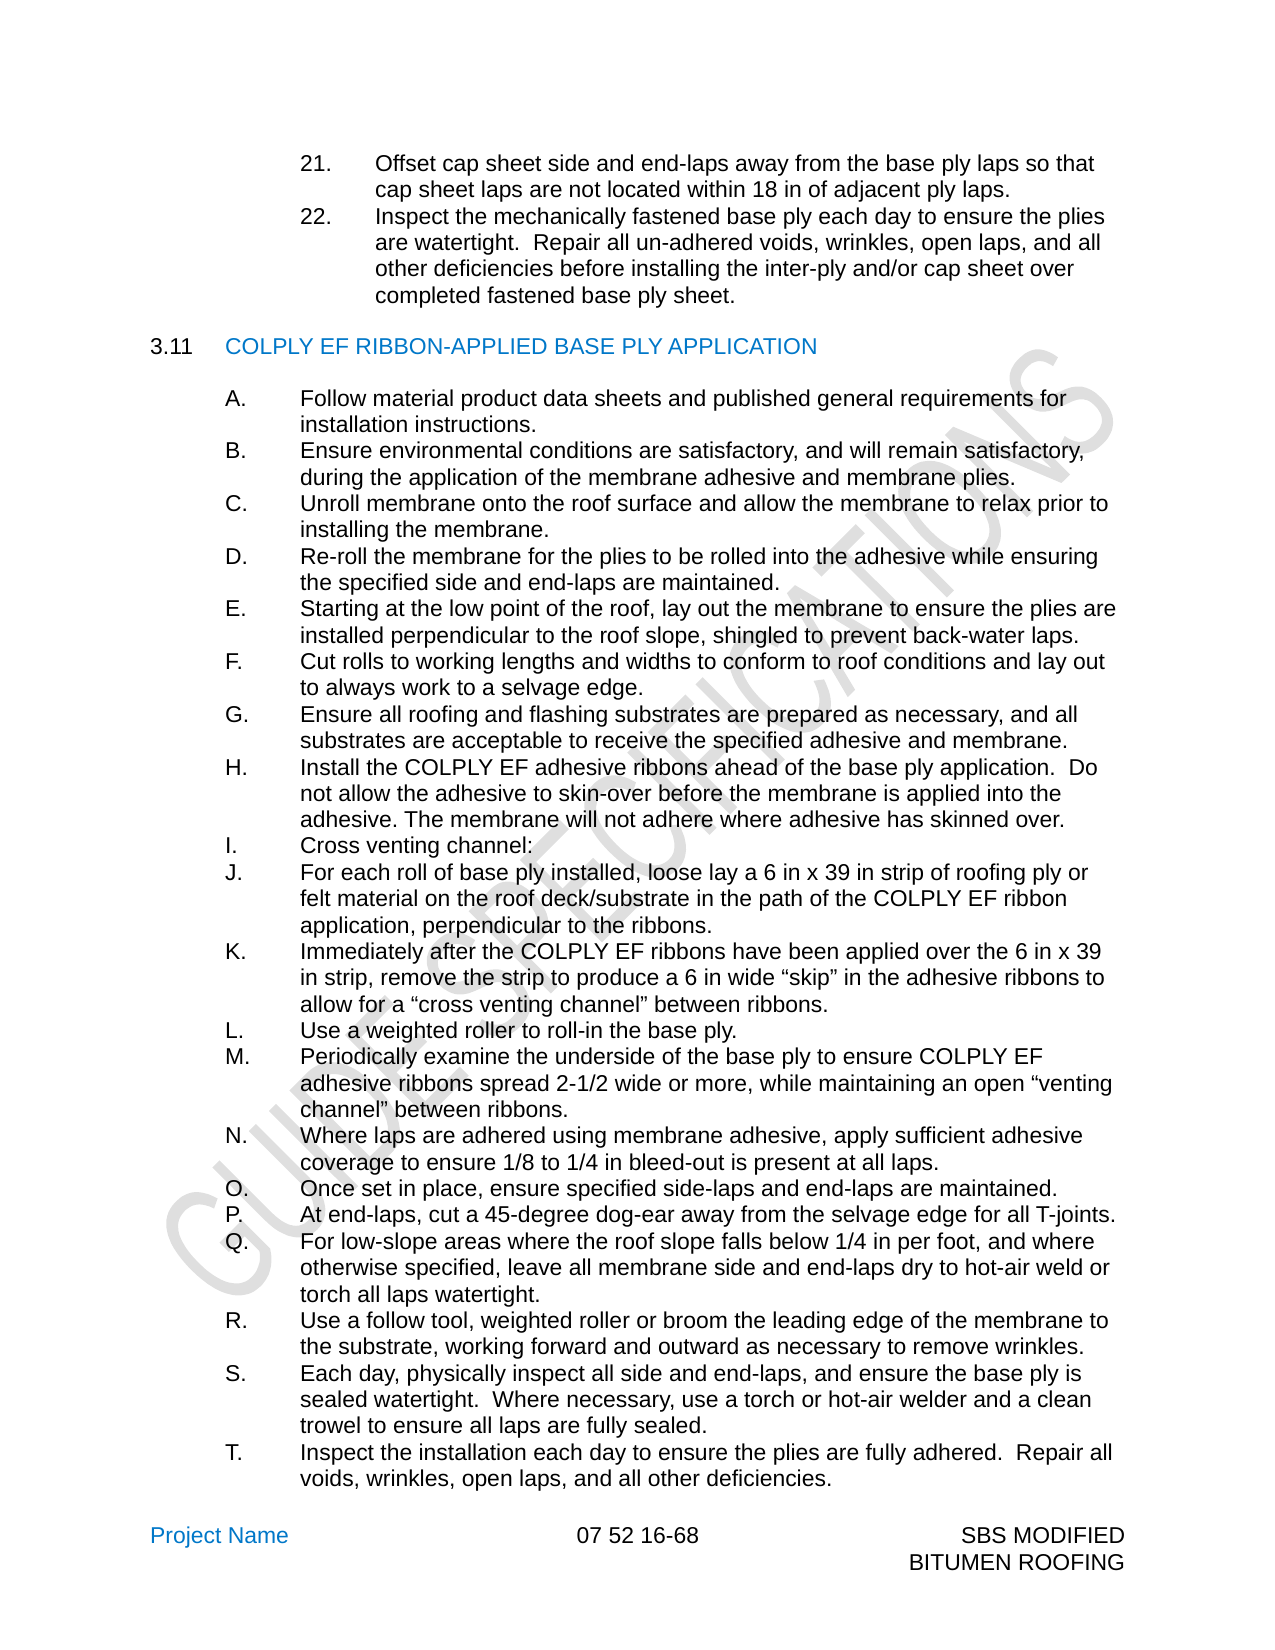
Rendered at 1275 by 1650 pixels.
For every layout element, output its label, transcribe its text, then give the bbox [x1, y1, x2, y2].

subtitle Immediately after the COLPLY EF ribbons have been applied over the 6 in x 39 in strip, remove the strip to produce a 6 in wide “skip” in the adhesive ribbons to allow for a “cross venting channel” between ribbons. [225, 938, 1125, 1017]
subtitle Unroll membrane onto the roof surface and allow the membrane to relax prior to installing the membrane. [225, 490, 1125, 543]
subtitle For low-slope areas where the roof slope falls below 1/4 in per foot, and where otherwise specified, leave all membrane side and end-laps dry to hot-air weld or torch all laps watertight. [225, 1228, 1125, 1307]
subtitle Periodically examine the underside of the base ply to ensure COLPLY EF adhesive ribbons spread 2-1/2 wide or more, while maintaining an open “venting channel” between ribbons. [225, 1043, 1125, 1122]
subtitle For each roll of base ply installed, loose lay a 6 in x 39 in strip of roofing ply or felt material on the roof deck/substrate in the path of the COLPLY EF ribbon application, perpendicular to the ribbons. [225, 859, 1125, 938]
subtitle Ensure environmental conditions are satisfactory, and will remain satisfactory, during the application of the membrane adhesive and membrane plies. [225, 437, 1125, 490]
subtitle Cross venting channel: [225, 832, 1125, 859]
subtitle Once set in place, ensure specified side-laps and end-laps are maintained. [225, 1175, 1125, 1201]
subtitle Use a follow tool, weighted roller or broom the leading edge of the membrane to the substrate, working forward and outward as necessary to remove wrinkles. [225, 1307, 1125, 1359]
subtitle Re-roll the membrane for the plies to be rolled into the adhesive while ensuring the specified side and end-laps are maintained. [225, 543, 1125, 595]
subtitle Follow material product data sheets and published general requirements for installation instructions. [225, 384, 1125, 437]
subtitle COLPLY EF RIBBON-APPLIED BASE PLY APPLICATION [150, 333, 1125, 359]
subtitle Install the COLPLY EF adhesive ribbons ahead of the base ply application. Do not allow the adhesive to skin-over before the membrane is applied into the adhesive. The membrane will not adhere where adhesive has skinned over. [225, 753, 1125, 832]
subtitle Inspect the installation each day to ensure the plies are fully adhered. Repair all voids, wrinkles, open laps, and all other deficiencies. [225, 1439, 1125, 1491]
subtitle Each day, physically inspect all side and end-laps, and ensure the base ply is sealed watertight. Where necessary, use a torch or hot-air welder and a clean trowel to ensure all laps are fully sealed. [225, 1359, 1125, 1439]
subtitle Ensure all roofing and flashing substrates are prepared as necessary, and all substrates are acceptable to receive the specified adhesive and membrane. [225, 701, 1125, 753]
subtitle Inspect the mechanically fastened base ply each day to ensure the plies are watertight. Repair all un-adhered voids, wrinkles, open laps, and all other deficiencies before installing the inter-ply and/or cap sheet over completed fastened base ply sheet. [300, 203, 1125, 308]
subtitle Offset cap sheet side and end-laps away from the base ply laps so that cap sheet laps are not located within 18 in of adjacent ply laps. [300, 150, 1125, 203]
subtitle Cut rolls to working lengths and widths to conform to roof conditions and lay out to always work to a selvage edge. [225, 648, 1125, 701]
subtitle Where laps are adhered using membrane adhesive, apply sufficient adhesive coverage to ensure 1/8 to 1/4 in bleed-out is present at all laps. [225, 1122, 1125, 1175]
subtitle Use a weighted roller to roll-in the base ply. [225, 1017, 1125, 1043]
subtitle Starting at the low point of the roof, lay out the membrane to ensure the plies are installed perpendicular to the roof slope, shingled to prevent back-water laps. [225, 595, 1125, 648]
subtitle At end-laps, cut a 45-degree dog-ear away from the selvage edge for all T-joints. [225, 1201, 1125, 1228]
